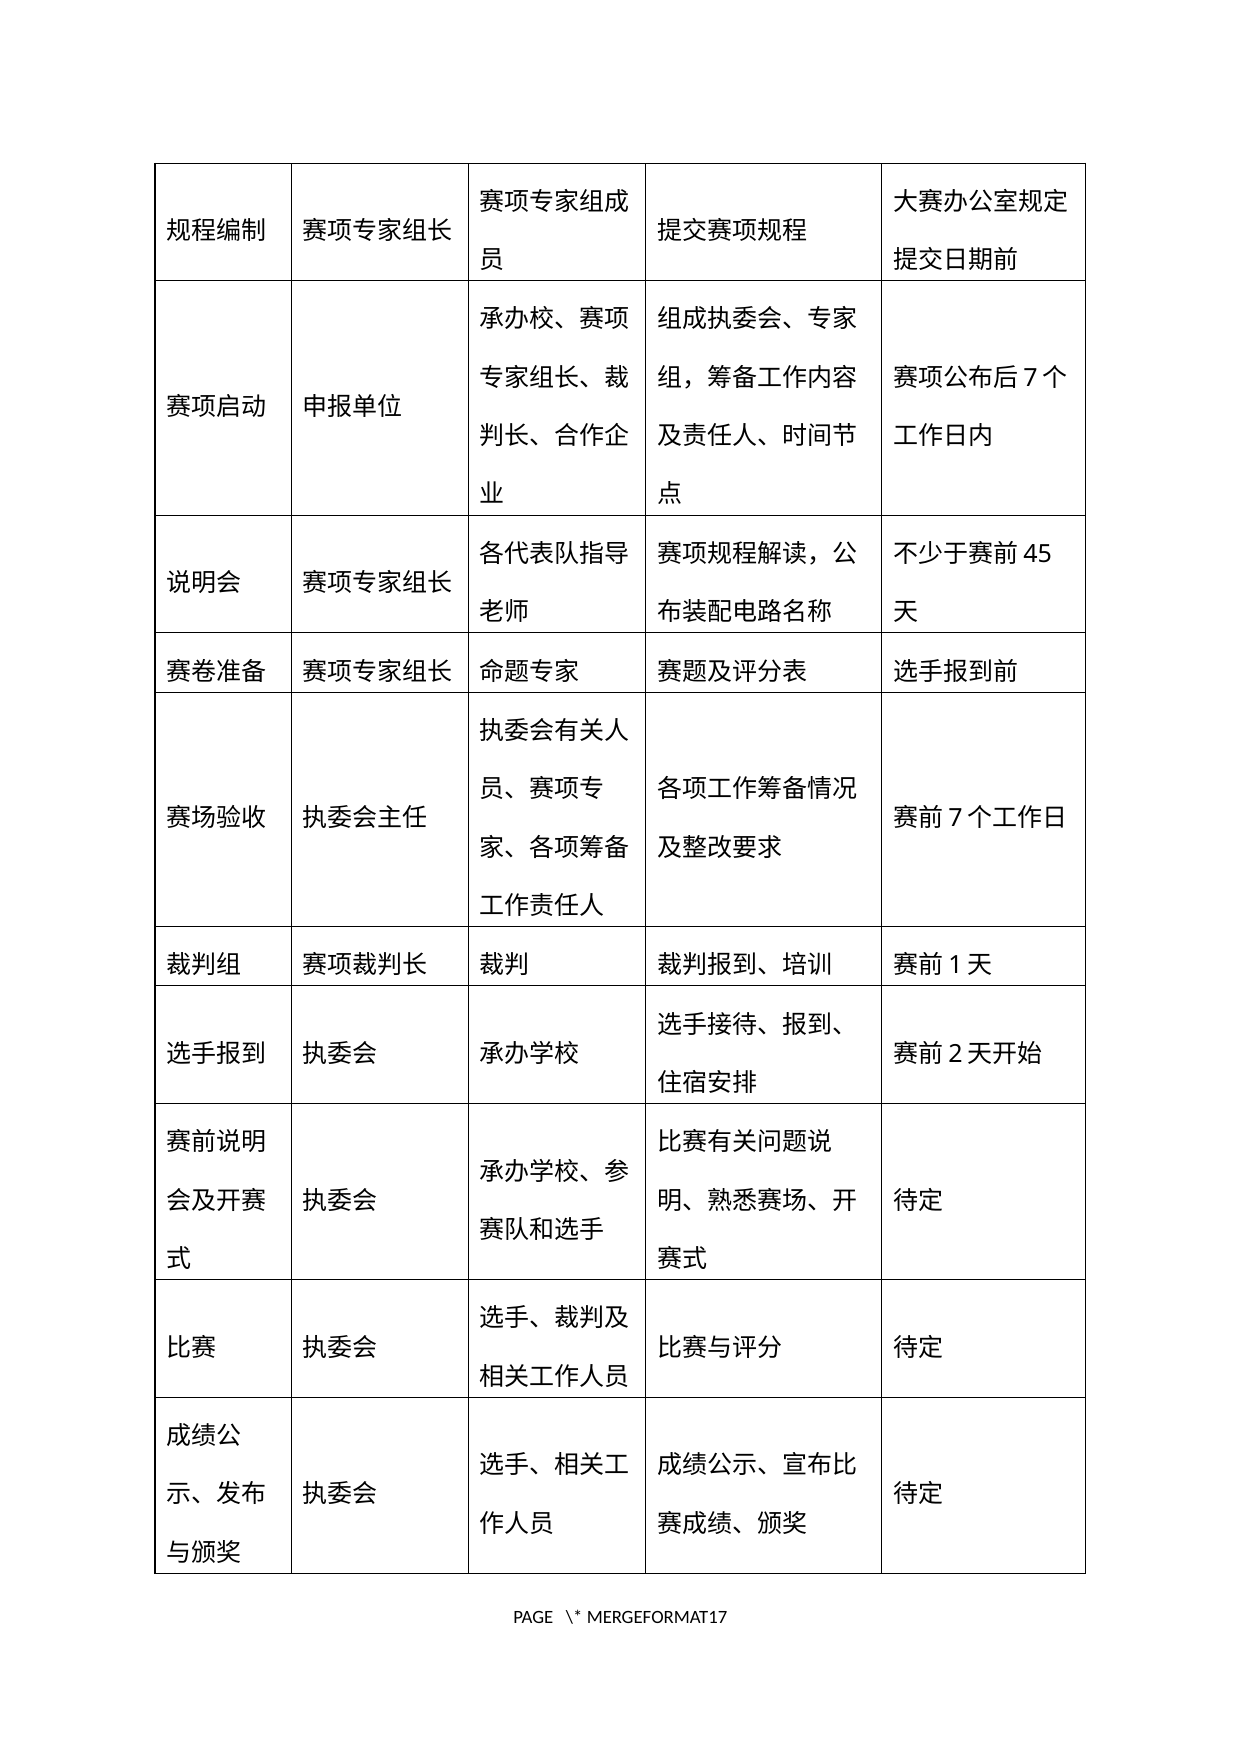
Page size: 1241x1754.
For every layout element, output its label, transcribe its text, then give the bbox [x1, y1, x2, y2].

table_cell 承办学校、参赛队和选手 [469, 1104, 645, 1279]
table_cell 选手报到前 [882, 633, 1085, 692]
table_cell 执委会 [292, 1280, 468, 1397]
table_cell 赛前7个工作日 [882, 693, 1085, 926]
table_cell 待定 [882, 1104, 1085, 1279]
table_cell 裁判 [469, 927, 645, 985]
table_cell 不少于赛前45天 [882, 516, 1085, 632]
table_cell 裁判组 [156, 927, 291, 985]
table_cell 申报单位 [292, 281, 468, 514]
table_cell 比赛与评分 [646, 1280, 881, 1397]
table_cell 承办校、赛项专家组长、裁判长、合作企业 [469, 281, 645, 514]
table_cell 选手、相关工作人员 [469, 1398, 645, 1573]
table_cell 执委会 [292, 1398, 468, 1573]
table_cell 待定 [882, 1398, 1085, 1573]
table_cell 赛项公布后7个工作日内 [882, 281, 1085, 514]
table_cell 赛前2天开始 [882, 986, 1085, 1103]
table_cell 待定 [882, 1280, 1085, 1397]
table_cell 选手、裁判及相关工作人员 [469, 1280, 645, 1397]
table_cell 赛项专家组长 [292, 633, 468, 692]
table_cell 赛卷准备 [156, 633, 291, 692]
table_cell 执委会主任 [292, 693, 468, 926]
table_cell 规程编制 [156, 164, 291, 280]
table_cell 选手接待、报到、住宿安排 [646, 986, 881, 1103]
table_cell 承办学校 [469, 986, 645, 1103]
table_cell 执委会有关人员、赛项专家、各项筹备工作责任人 [469, 693, 645, 926]
table_cell 赛场验收 [156, 693, 291, 926]
table_cell 组成执委会、专家组，筹备工作内容及责任人、时间节点 [646, 281, 881, 514]
table_cell 比赛 [156, 1280, 291, 1397]
table_cell 赛前1天 [882, 927, 1085, 985]
table_cell 赛项专家组长 [292, 164, 468, 280]
table_cell 大赛办公室规定提交日期前 [882, 164, 1085, 280]
table_cell 提交赛项规程 [646, 164, 881, 280]
table_cell 选手报到 [156, 986, 291, 1103]
table_cell 执委会 [292, 986, 468, 1103]
table_cell 各项工作筹备情况及整改要求 [646, 693, 881, 926]
table_cell 裁判报到、培训 [646, 927, 881, 985]
table_cell 成绩公示、宣布比赛成绩、颁奖 [646, 1398, 881, 1573]
table_cell 赛项规程解读，公布装配电路名称 [646, 516, 881, 632]
table_cell 赛项启动 [156, 281, 291, 514]
table_cell 命题专家 [469, 633, 645, 692]
table_cell 赛题及评分表 [646, 633, 881, 692]
table_cell 各代表队指导老师 [469, 516, 645, 632]
table_cell 赛项专家组长 [292, 516, 468, 632]
table_cell 说明会 [156, 516, 291, 632]
table_cell 赛前说明会及开赛式 [156, 1104, 291, 1279]
table_cell 成绩公示、发布与颁奖 [156, 1398, 291, 1573]
table_cell 赛项专家组成员 [469, 164, 645, 280]
table_cell 执委会 [292, 1104, 468, 1279]
table_cell 赛项裁判长 [292, 927, 468, 985]
table_cell 比赛有关问题说明、熟悉赛场、开赛式 [646, 1104, 881, 1279]
